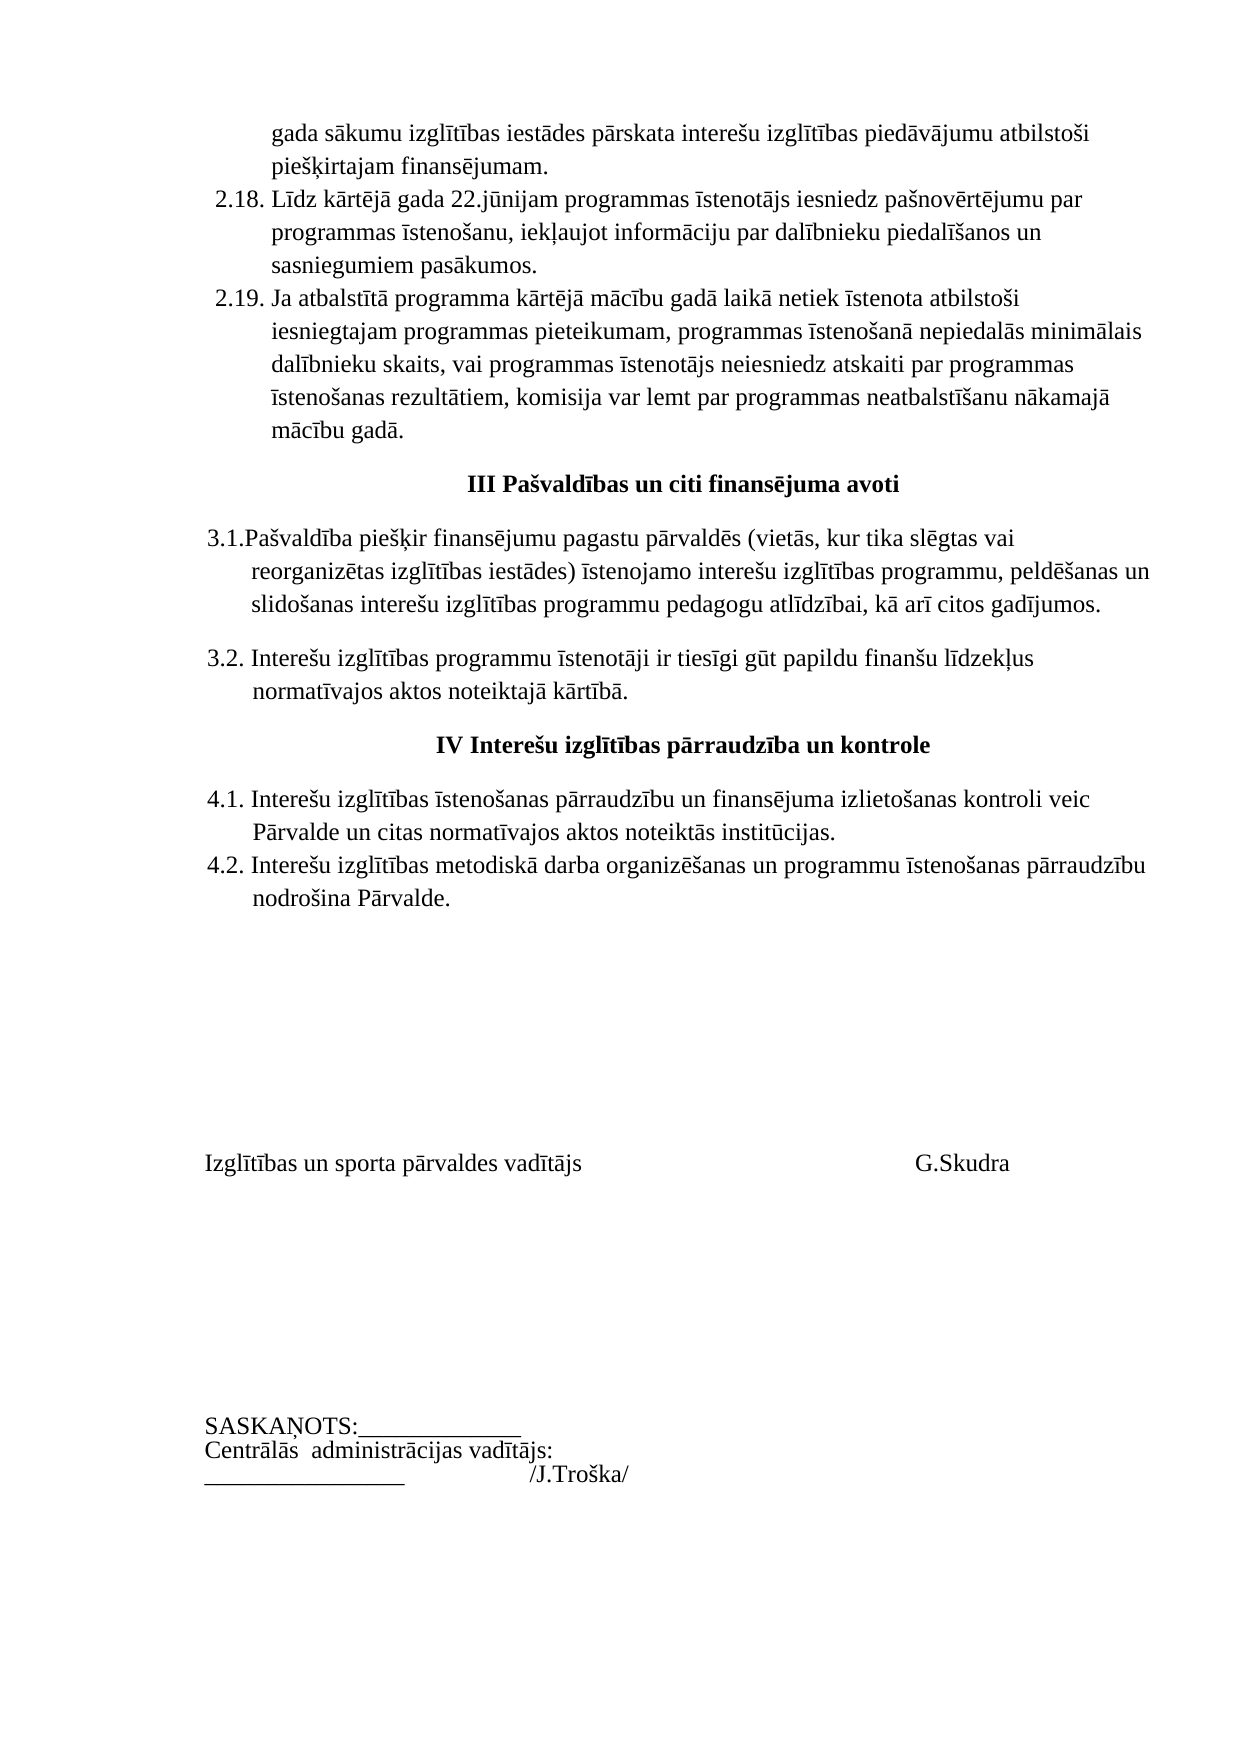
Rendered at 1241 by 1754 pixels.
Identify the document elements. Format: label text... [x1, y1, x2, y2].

list 4.2. Interešu izglītības metodiskā darba organizēšanas un programmu īstenošanas pārraudzību nodrošina Pārvalde. [207, 850, 1152, 911]
text III Pašvaldības un citi finansējuma avoti [215, 469, 1152, 498]
list 4.1. Interešu izglītības īstenošanas pārraudzību un finansējuma izlietošanas kontroli veic Pārvalde un citas normatīvajos aktos noteiktās institūcijas. [207, 784, 1152, 845]
text ________________ /J.Troška/ [204, 1463, 1152, 1487]
list Līdz kārtējā gada 22.jūnijam programmas īstenotājs iesniedz pašnovērtējumu par programmas īstenošanu, iekļaujot informāciju par dalībnieku piedalīšanos un sasniegumiem pasākumos. [215, 184, 1152, 279]
text SASKAŅOTS:_____________ [204, 1416, 1152, 1439]
text 3.1.Pašvaldība piešķir finansējumu pagastu pārvaldēs (vietās, kur tika slēgtas vai reorganizētas izglītības iestādes) īstenojamo interešu izglītības programmu, peldēšanas un slidošanas interešu izglītības programmu pedagogu atlīdzībai, kā arī citos gadījumos. [207, 523, 1152, 618]
list Ja atbalstītā programma kārtējā mācību gadā laikā netiek īstenota atbilstoši iesniegtajam programmas pieteikumam, programmas īstenošanā nepiedalās minimālais dalībnieku skaits, vai programmas īstenotājs neiesniedz atskaiti par programmas īstenošanas rezultātiem, komisija var lemt par programmas neatbalstīšanu nākamajā mācību gadā. [215, 283, 1152, 444]
list 3.2. Interešu izglītības programmu īstenotāji ir tiesīgi gūt papildu finanšu līdzekļus normatīvajos aktos noteiktajā kārtībā. [207, 643, 1152, 705]
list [215, 118, 1152, 180]
text IV Interešu izglītības pārraudzība un kontrole [215, 730, 1152, 758]
text Centrālās administrācijas vadītājs: [204, 1439, 1152, 1463]
text Izglītības un sporta pārvaldes vadītājs G.Skudra [204, 1152, 1152, 1176]
